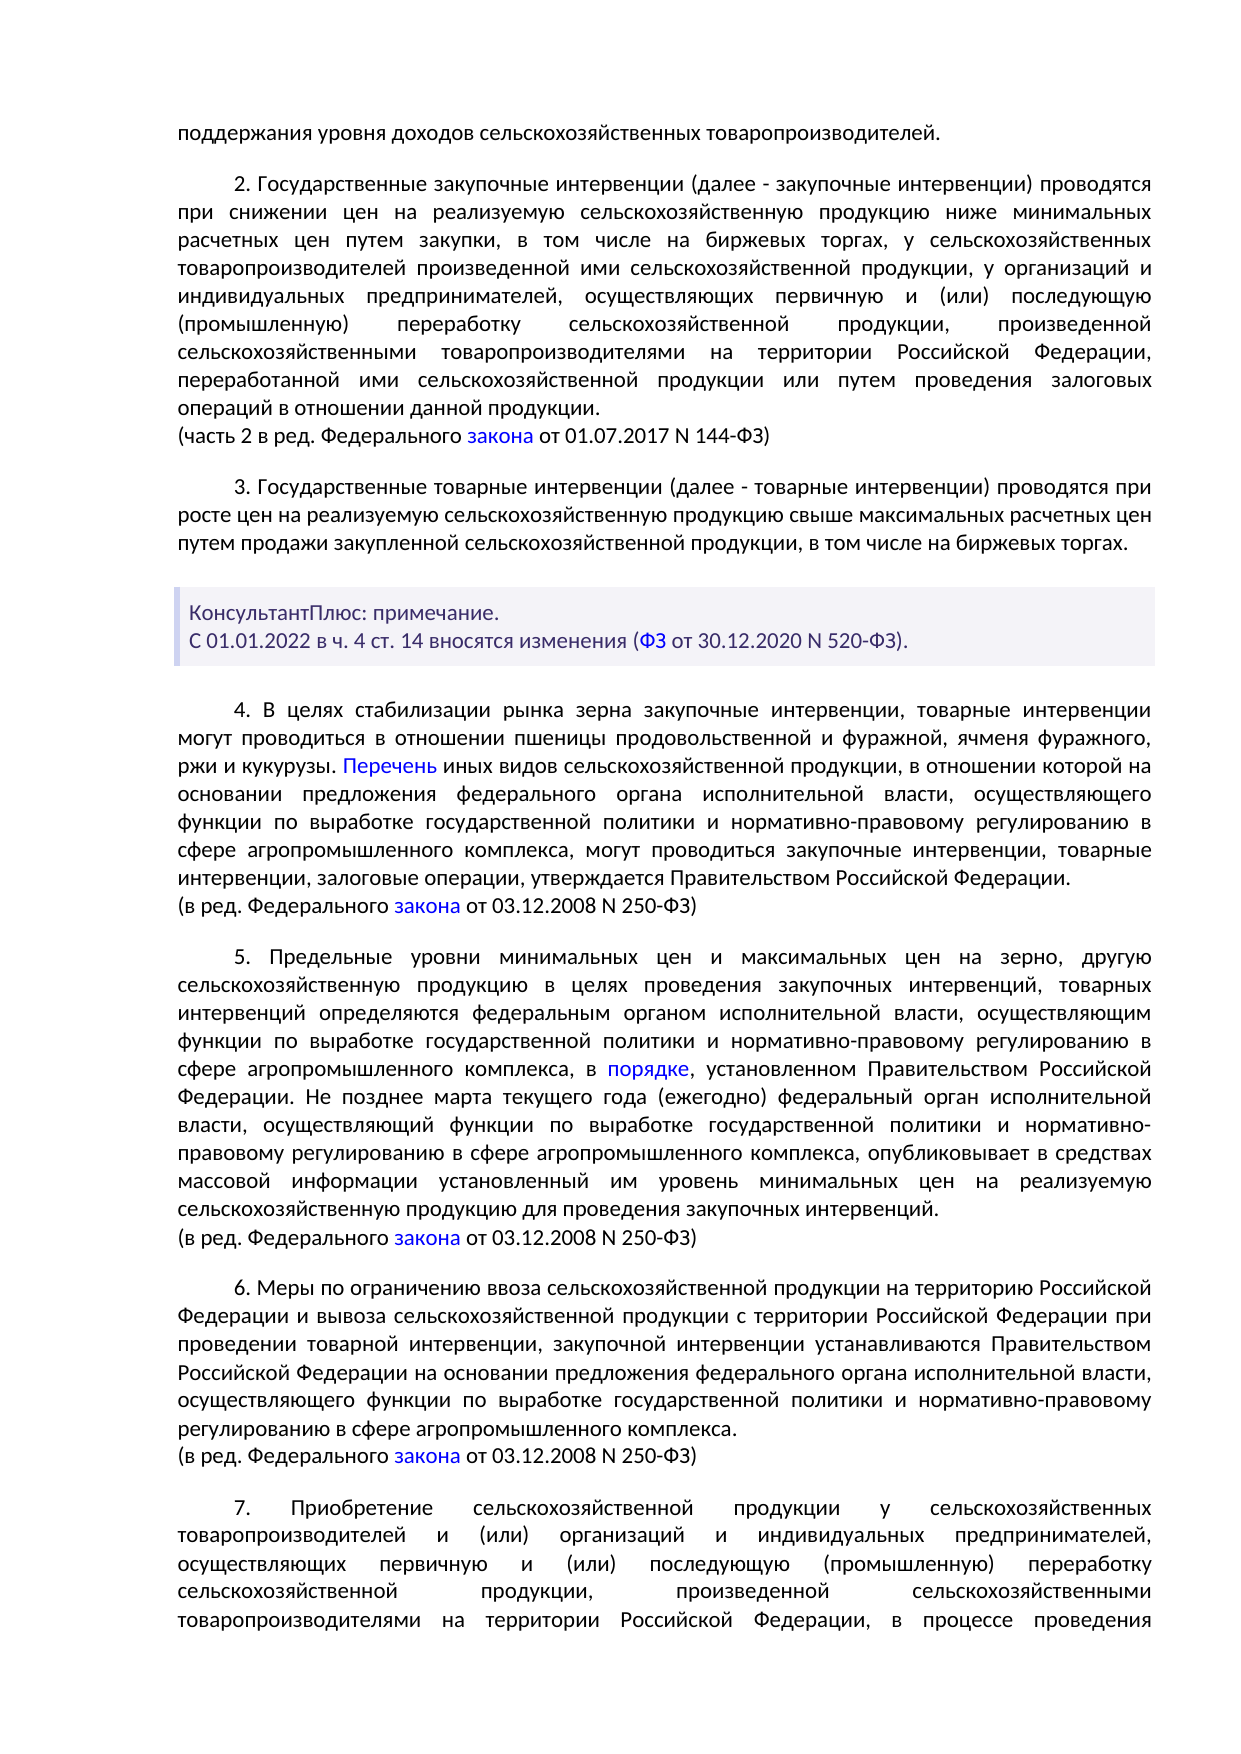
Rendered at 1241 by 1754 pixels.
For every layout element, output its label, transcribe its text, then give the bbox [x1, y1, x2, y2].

text 5. Предельные уровни минимальных цен и максимальных цен на зерно, другую сельскохозяйственную продукцию в целях проведения закупочных интервенций, товарных интервенций определяются федеральным органом исполнительной власти, осуществляющим функции по выработке государственной политики и нормативно-правовому регулированию в сфере агропромышленного комплекса, в порядке, установленном Правительством Российской Федерации. Не позднее марта текущего года (ежегодно) федеральный орган исполнительной власти, осуществляющий функции по выработке государственной политики и нормативно-правовому регулированию в сфере агропромышленного комплекса, опубликовывает в средствах массовой информации установленный им уровень минимальных цен на реализуемую сельскохозяйственную продукцию для проведения закупочных интервенций. [177, 942, 1152, 1223]
text (часть 2 в ред. Федерального закона от 01.07.2017 N 144-ФЗ) [177, 421, 1152, 449]
text 3. Государственные товарные интервенции (далее - товарные интервенции) проводятся при росте цен на реализуемую сельскохозяйственную продукцию свыше максимальных расчетных цен путем продажи закупленной сельскохозяйственной продукции, в том числе на биржевых торгах. [177, 472, 1152, 556]
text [177, 1493, 1152, 1633]
text 6. Меры по ограничению ввоза сельскохозяйственной продукции на территорию Российской Федерации и вывоза сельскохозяйственной продукции с территории Российской Федерации при проведении товарной интервенции, закупочной интервенции устанавливаются Правительством Российской Федерации на основании предложения федерального органа исполнительной власти, осуществляющего функции по выработке государственной политики и нормативно-правовому регулированию в сфере агропромышленного комплекса. [177, 1273, 1152, 1442]
text 4. В целях стабилизации рынка зерна закупочные интервенции, товарные интервенции могут проводиться в отношении пшеницы продовольственной и фуражной, ячменя фуражного, ржи и кукурузы. Перечень иных видов сельскохозяйственной продукции, в отношении которой на основании предложения федерального органа исполнительной власти, осуществляющего функции по выработке государственной политики и нормативно-правовому регулированию в сфере агропромышленного комплекса, могут проводиться закупочные интервенции, товарные интервенции, залоговые операции, утверждается Правительством Российской Федерации. [177, 695, 1152, 891]
text 2. Государственные закупочные интервенции (далее - закупочные интервенции) проводятся при снижении цен на реализуемую сельскохозяйственную продукцию ниже минимальных расчетных цен путем закупки, в том числе на биржевых торгах, у сельскохозяйственных товаропроизводителей произведенной ими сельскохозяйственной продукции, у организаций и индивидуальных предпринимателей, осуществляющих первичную и (или) последующую (промышленную) переработку сельскохозяйственной продукции, произведенной сельскохозяйственными товаропроизводителями на территории Российской Федерации, переработанной ими сельскохозяйственной продукции или путем проведения залоговых операций в отношении данной продукции. [177, 169, 1152, 421]
text (в ред. Федерального закона от 03.12.2008 N 250-ФЗ) [177, 1223, 1152, 1251]
text (в ред. Федерального закона от 03.12.2008 N 250-ФЗ) [177, 1442, 1152, 1470]
text (в ред. Федерального закона от 03.12.2008 N 250-ФЗ) [177, 891, 1152, 919]
table_header КонсультантПлюс: примечание. С 01.01.2022 в ч. 4 ст. 14 вносятся изменения (ФЗ от 30.12.2020 N 520-ФЗ). [180, 587, 1149, 666]
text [177, 118, 1152, 146]
